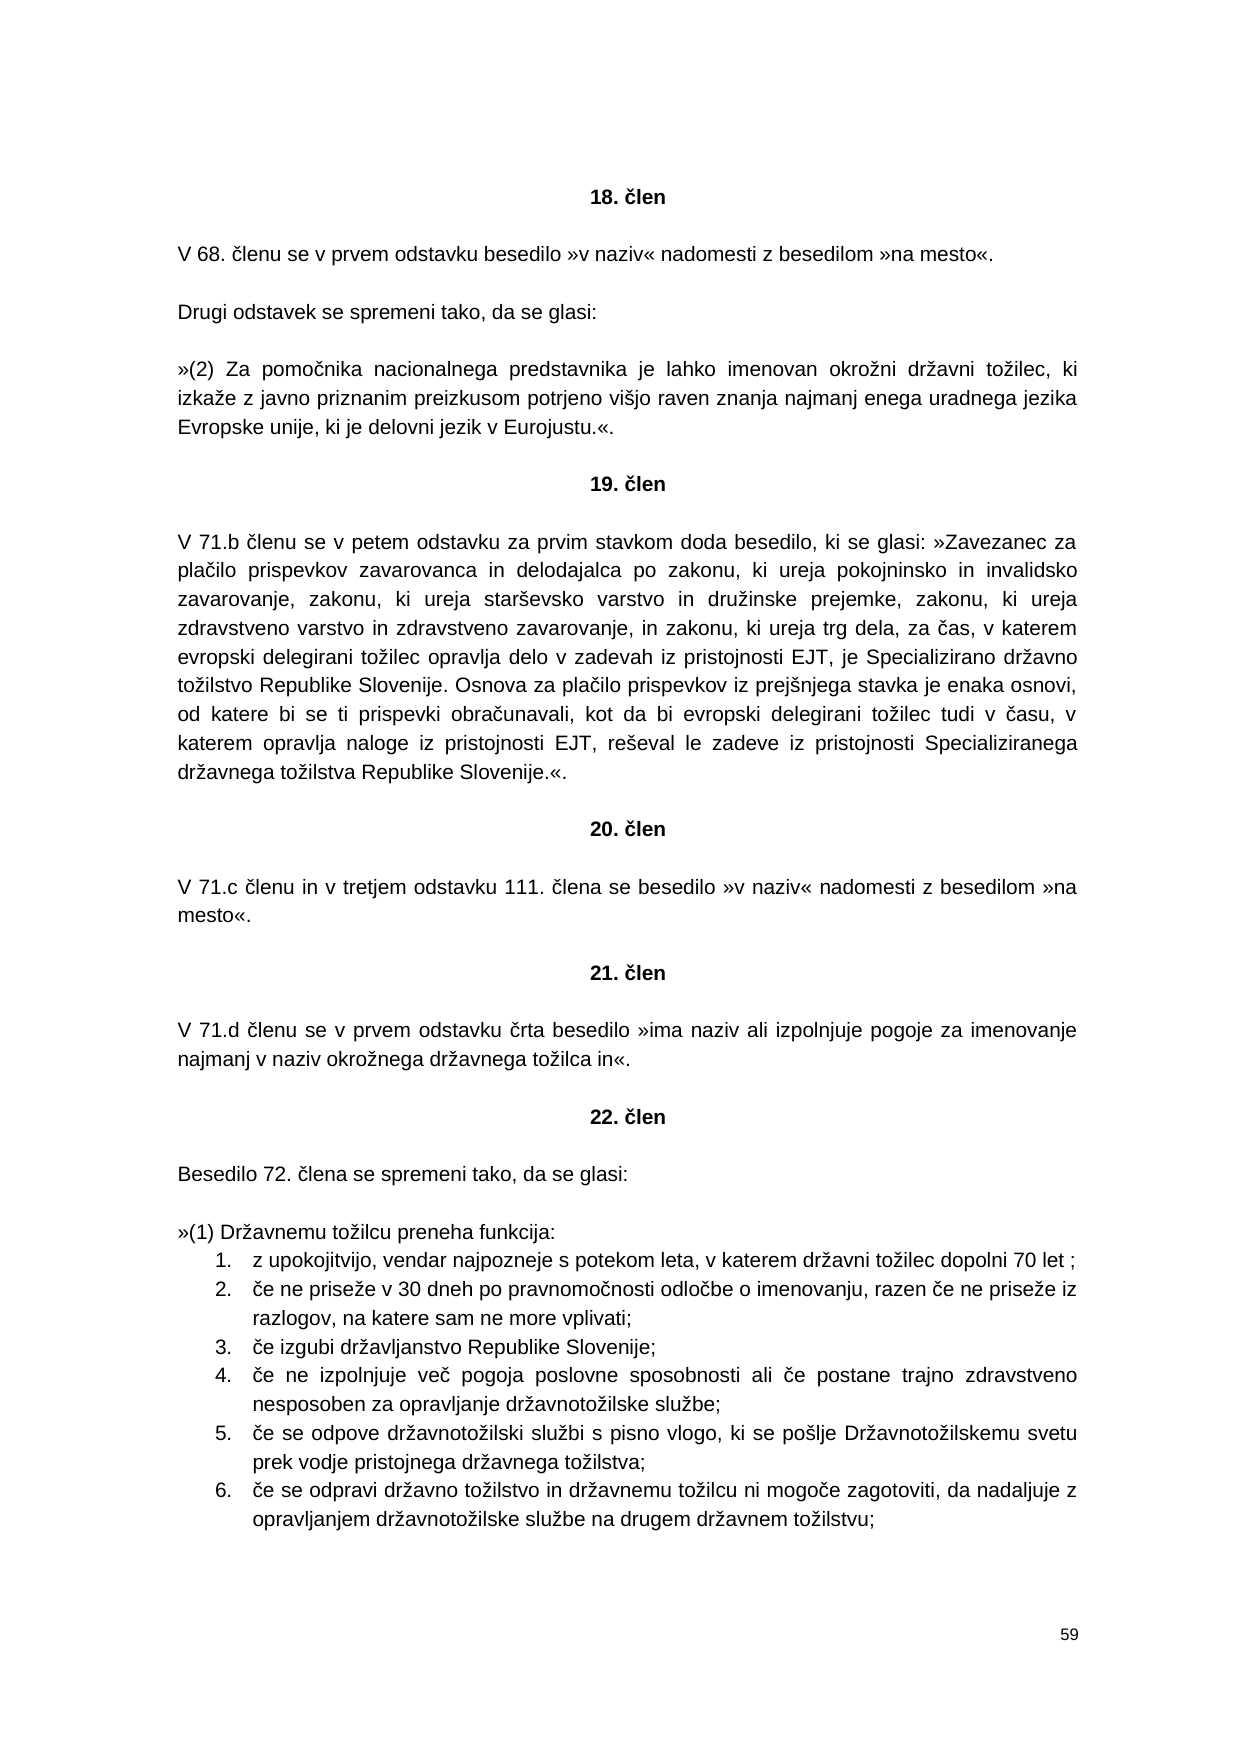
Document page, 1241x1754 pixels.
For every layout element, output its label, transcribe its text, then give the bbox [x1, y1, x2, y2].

text Besedilo 72. člena se spremeni tako, da se glasi: [177, 1162, 1078, 1186]
list z upokojitvijo, vendar najpozneje s potekom leta, v katerem državni tožilec dopolni 70 let ; [215, 1248, 1078, 1272]
text 20. člen [177, 817, 1078, 841]
list če ne izpolnjuje več pogoja poslovne sposobnosti ali če postane trajno zdravstveno nesposoben za opravljanje državnotožilske službe; [215, 1363, 1078, 1416]
text V 68. členu se v prvem odstavku besedilo »v naziv« nadomesti z besedilom »na mesto«. [177, 242, 1078, 266]
text »(2) Za pomočnika nacionalnega predstavnika je lahko imenovan okrožni državni tožilec, ki izkaže z javno priznanim preizkusom potrjeno višjo raven znanja najmanj enega uradnega jezika Evropske unije, ki je delovni jezik v Eurojustu.«. [177, 357, 1078, 438]
list če ne priseže v 30 dneh po pravnomočnosti odločbe o imenovanju, razen če ne priseže iz razlogov, na katere sam ne more vplivati; [215, 1277, 1078, 1330]
text Drugi odstavek se spremeni tako, da se glasi: [177, 299, 1078, 323]
text »(1) Državnemu tožilcu preneha funkcija: [177, 1219, 1078, 1243]
text V 71.b členu se v petem odstavku za prvim stavkom doda besedilo, ki se glasi: »Zavezanec za plačilo prispevkov zavarovanca in delodajalca po zakonu, ki ureja pokojninsko in invalidsko zavarovanje, zakonu, ki ureja starševsko varstvo in družinske prejemke, zakonu, ki ureja zdravstveno varstvo in zdravstveno zavarovanje, in zakonu, ki ureja trg dela, za čas, v katerem evropski delegirani tožilec opravlja delo v zadevah iz pristojnosti EJT, je Specializirano državno tožilstvo Republike Slovenije. Osnova za plačilo prispevkov iz prejšnjega stavka je enaka osnovi, od katere bi se ti prispevki obračunavali, kot da bi evropski delegirani tožilec tudi v času, v katerem opravlja naloge iz pristojnosti EJT, reševal le zadeve iz pristojnosti Specializiranega državnega tožilstva Republike Slovenije.«. [177, 529, 1078, 783]
text V 71.d členu se v prvem odstavku črta besedilo »ima naziv ali izpolnjuje pogoje za imenovanje najmanj v naziv okrožnega državnega tožilca in«. [177, 1018, 1078, 1071]
list če izgubi državljanstvo Republike Slovenije; [215, 1334, 1078, 1358]
list če se odpove državnotožilski službi s pisno vlogo, ki se pošlje Državnotožilskemu svetu prek vodje pristojnega državnega tožilstva; [215, 1421, 1078, 1473]
text 18. člen [177, 184, 1078, 208]
text 22. člen [177, 1104, 1078, 1128]
text 21. člen [177, 961, 1078, 985]
list če se odpravi državno tožilstvo in državnemu tožilcu ni mogoče zagotoviti, da nadaljuje z opravljanjem državnotožilske službe na drugem državnem tožilstvu; [215, 1478, 1078, 1531]
text 19. člen [177, 472, 1078, 496]
text V 71.c členu in v tretjem odstavku 111. člena se besedilo »v naziv« nadomesti z besedilom »na mesto«. [177, 874, 1078, 927]
